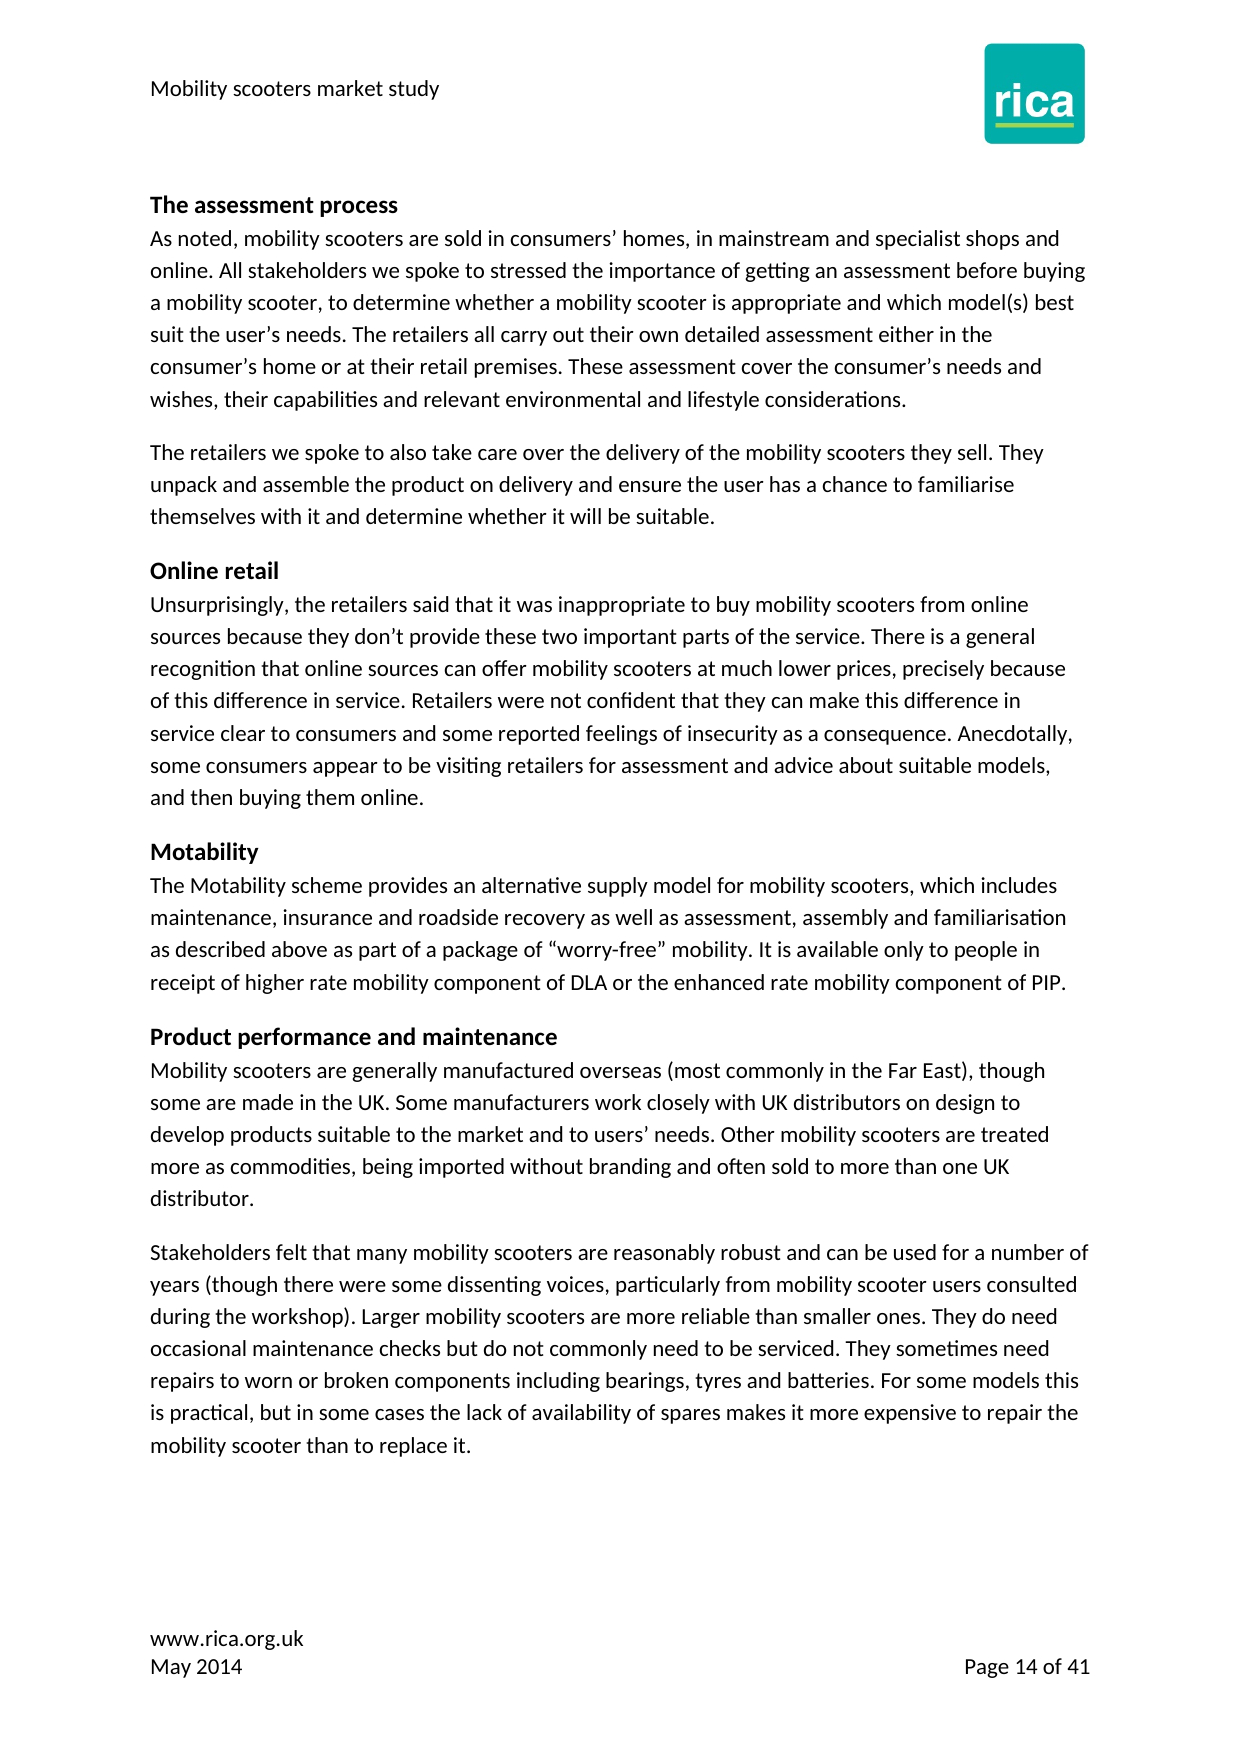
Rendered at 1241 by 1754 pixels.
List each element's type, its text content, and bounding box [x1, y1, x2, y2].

text The Motability scheme provides an alternative supply model for mobility scooters, which includes maintenance, insurance and roadside recovery as well as assessment, assembly and familiarisation as described above as part of a package of “worry-free” mobility. It is available only to people in receipt of higher rate mobility component of DLA or the enhanced rate mobility component of PIP. [150, 871, 1090, 996]
subtitle Product performance and maintenance [150, 1021, 1090, 1051]
picture [981, 40, 1088, 147]
subtitle The assessment process [150, 189, 1090, 219]
text As noted, mobility scooters are sold in consumers’ homes, in mainstream and specialist shops and online. All stakeholders we spoke to stressed the importance of getting an assessment before buying a mobility scooter, to determine whether a mobility scooter is appropriate and which model(s) best suit the user’s needs. The retailers all carry out their own detailed assessment either in the consumer’s home or at their retail premises. These assessment cover the consumer’s needs and wishes, their capabilities and relevant environmental and lifestyle considerations. [150, 224, 1090, 413]
text Mobility scooters are generally manufactured overseas (most commonly in the Far East), though some are made in the UK. Some manufacturers work closely with UK distributors on design to develop products suitable to the market and to users’ needs. Other mobility scooters are treated more as commodities, being imported without branding and often sold to more than one UK distributor. [150, 1056, 1090, 1213]
text Stakeholders felt that many mobility scooters are reasonably robust and can be used for a number of years (though there were some dissenting voices, particularly from mobility scooter users consulted during the workshop). Larger mobility scooters are more reliable than smaller ones. They do need occasional maintenance checks but do not commonly need to be serviced. They sometimes need repairs to worn or broken components including bearings, tyres and batteries. For some models this is practical, but in some cases the lack of availability of spares makes it more expensive to repair the mobility scooter than to replace it. [150, 1238, 1090, 1459]
subtitle Online retail [150, 555, 1090, 586]
text The retailers we spoke to also take care over the delivery of the mobility scooters they sell. They unpack and assemble the product on delivery and ensure the user has a chance to familiarise themselves with it and determine whether it will be suitable. [150, 438, 1090, 530]
subtitle Motability [150, 836, 1090, 867]
text Unsurprisingly, the retailers said that it was inappropriate to buy mobility scooters from online sources because they don’t provide these two important parts of the service. There is a general recognition that online sources can offer mobility scooters at much lower prices, precisely because of this difference in service. Retailers were not confident that they can make this difference in service clear to consumers and some reported feelings of insecurity as a consequence. Anecdotally, some consumers appear to be visiting retailers for assessment and advice about suitable models, and then buying them online. [150, 590, 1090, 811]
